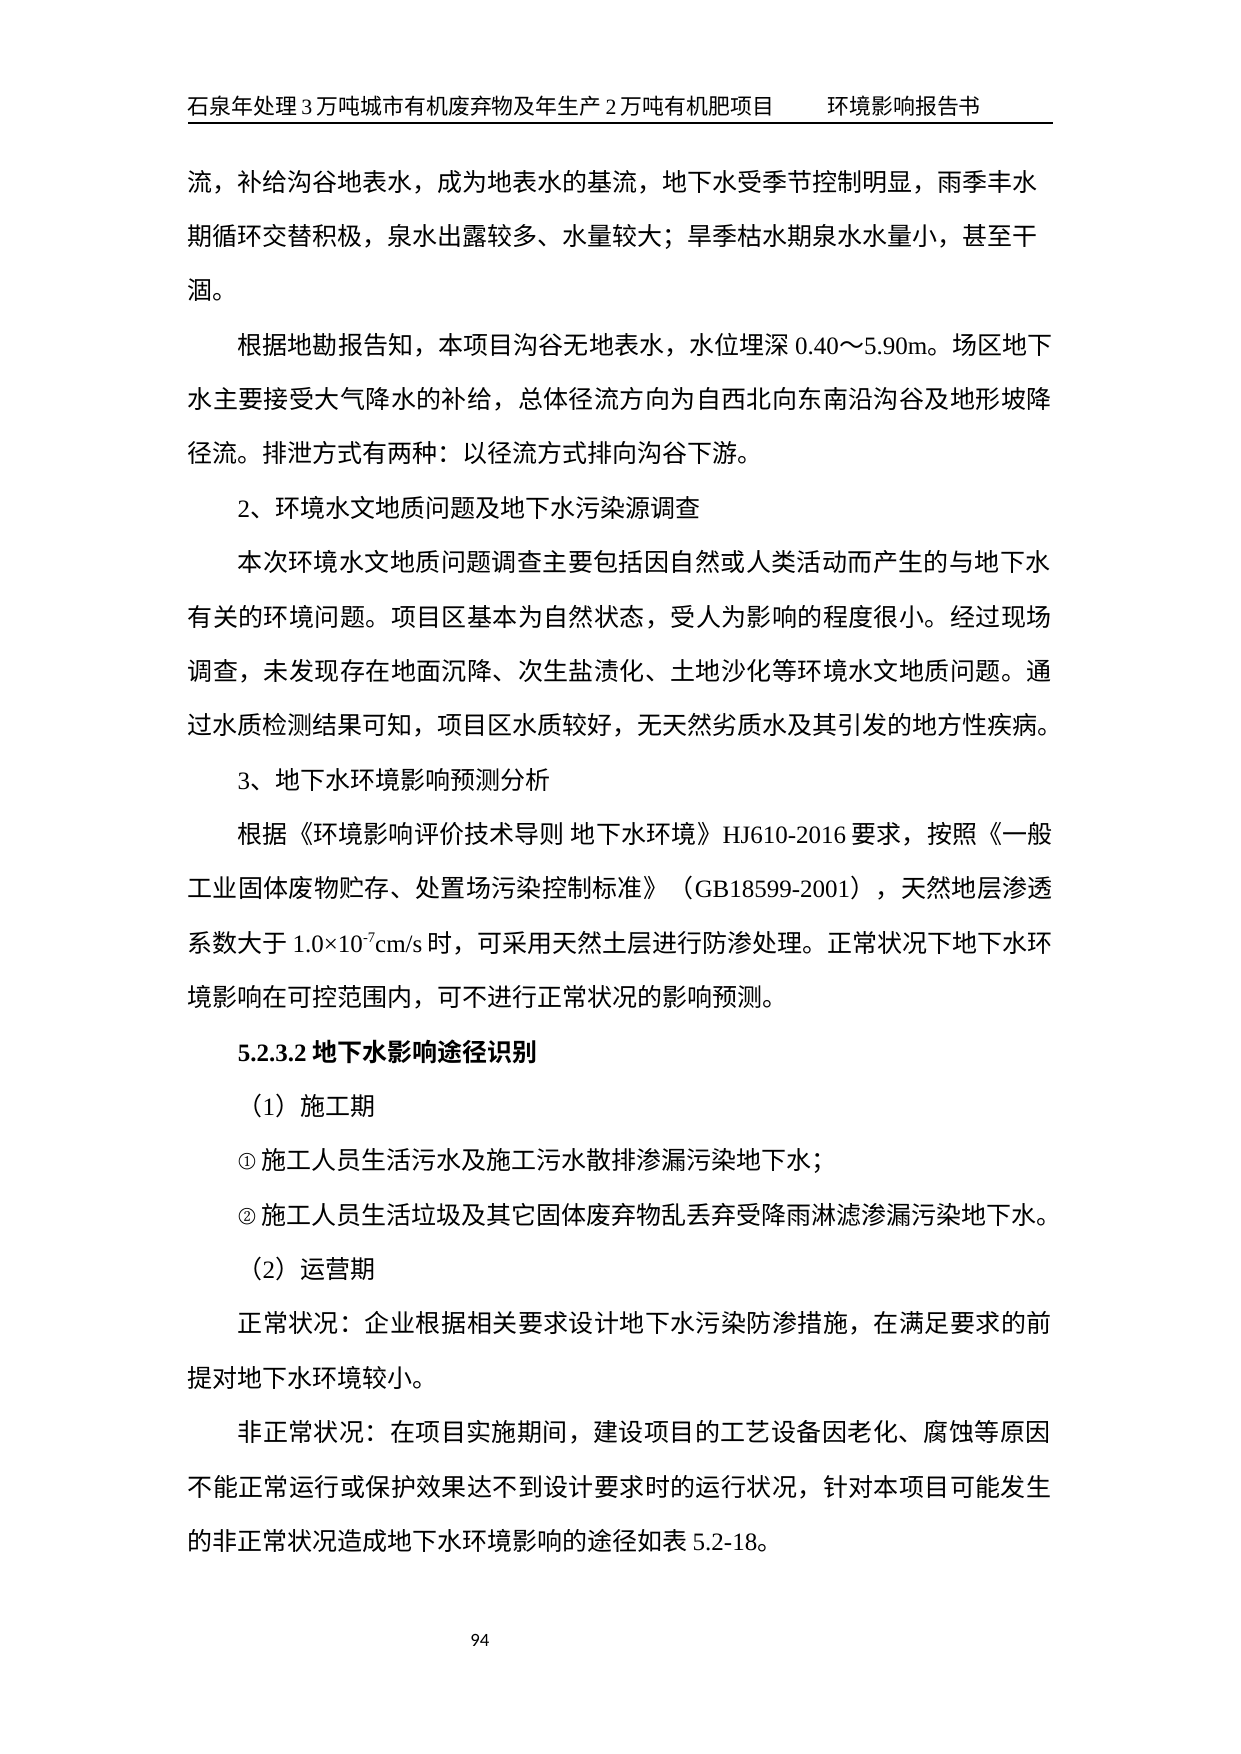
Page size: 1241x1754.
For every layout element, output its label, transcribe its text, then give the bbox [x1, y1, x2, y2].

text 3、地下水环境影响预测分析 [187, 760, 1053, 796]
text 正常状况：企业根据相关要求设计地下水污染防渗措施，在满足要求的前提对地下水环境较小。 [187, 1304, 1053, 1394]
text （1）施工期 [187, 1086, 1053, 1123]
text 2、环境水文地质问题及地下水污染源调查 [187, 488, 1053, 524]
text 5.2.3.2 地下水影响途径识别 [187, 1032, 1053, 1068]
text ②施工人员生活垃圾及其它固体废弃物乱丢弃受降雨淋滤渗漏污染地下水。 [187, 1195, 1053, 1231]
text ①施工人员生活污水及施工污水散排渗漏污染地下水； [187, 1141, 1053, 1177]
text 非正常状况：在项目实施期间，建设项目的工艺设备因老化、腐蚀等原因不能正常运行或保护效果达不到设计要求时的运行状况，针对本项目可能发生的非正常状况造成地下水环境影响的途径如表5.2-18。 [187, 1413, 1053, 1558]
text 根据《环境影响评价技术导则 地下水环境》HJ610-2016要求，按照《一般工业固体废物贮存、处置场污染控制标准》（GB18599-2001），天然地层渗透系数大于1.0×10-7cm/s时，可采用天然土层进行防渗处理。正常状况下地下水环境影响在可控范围内，可不进行正常状况的影响预测。 [187, 814, 1053, 1014]
text （2）运营期 [187, 1249, 1053, 1286]
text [187, 162, 1053, 307]
text 本次环境水文地质问题调查主要包括因自然或人类活动而产生的与地下水有关的环境问题。项目区基本为自然状态，受人为影响的程度很小。经过现场调查，未发现存在地面沉降、次生盐渍化、土地沙化等环境水文地质问题。通过水质检测结果可知，项目区水质较好，无天然劣质水及其引发的地方性疾病。 [187, 543, 1053, 742]
text 根据地勘报告知，本项目沟谷无地表水，水位埋深0.40～5.90m。场区地下水主要接受大气降水的补给，总体径流方向为自西北向东南沿沟谷及地形坡降径流。排泄方式有两种：以径流方式排向沟谷下游。 [187, 325, 1053, 470]
